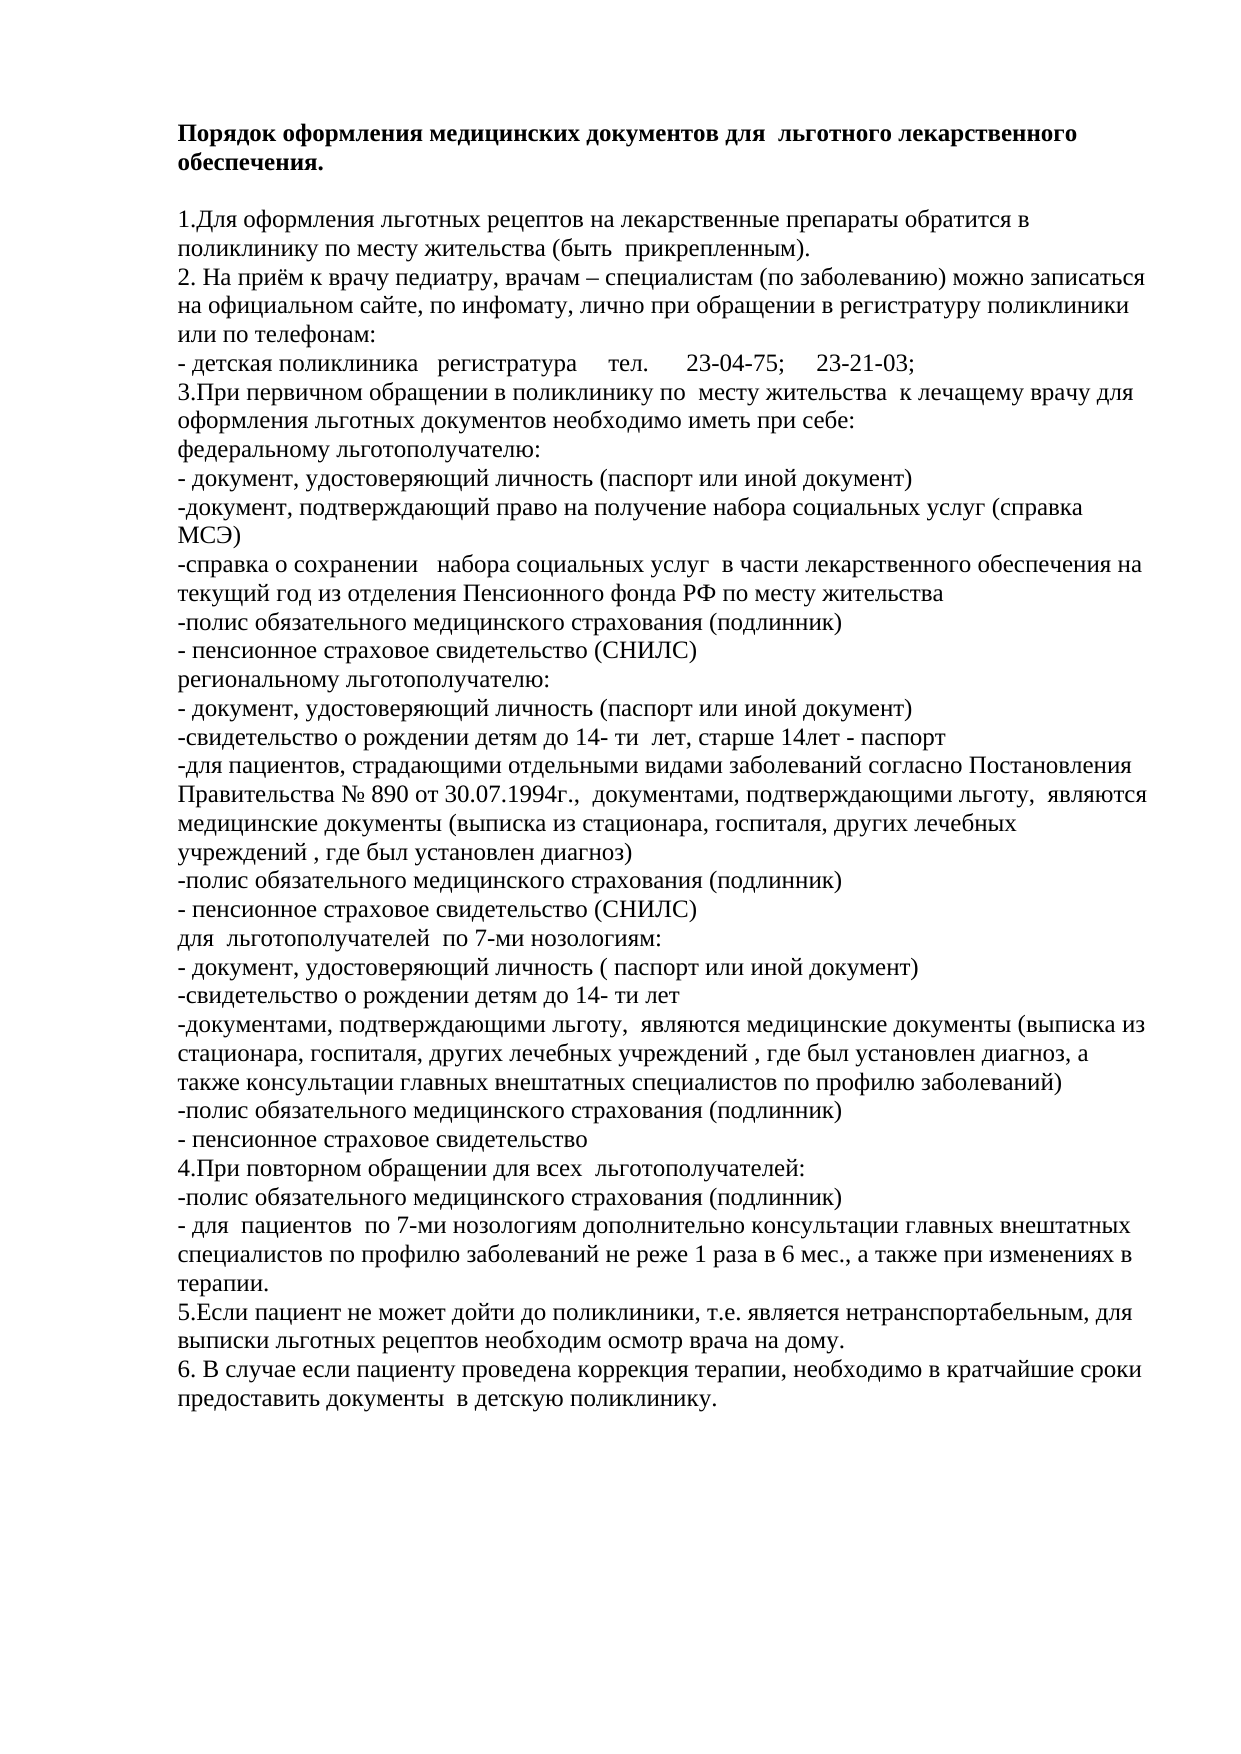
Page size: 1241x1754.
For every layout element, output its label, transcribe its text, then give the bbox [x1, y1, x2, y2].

text -справка о сохранении набора социальных услуг в части лекарственного обеспечения на текущий год из отделения Пенсионного фонда РФ по месту жительства [177, 549, 1152, 607]
text -полис обязательного медицинского страхования (подлинник) [177, 607, 1152, 636]
text 6. В случае если пациенту проведена коррекция терапии, необходимо в кратчайшие сроки предоставить документы в детскую поликлинику. [177, 1354, 1152, 1412]
text 3.При первичном обращении в поликлинику по месту жительства к лечащему врачу для оформления льготных документов необходимо иметь при себе: [177, 377, 1152, 434]
text -свидетельство о рождении детям до 14- ти лет [177, 981, 1152, 1009]
text региональному льготополучателю: [177, 664, 1152, 693]
text -полис обязательного медицинского страхования (подлинник) [177, 1096, 1152, 1124]
text Порядок оформления медицинских документов для льготного лекарственного обеспечения. [177, 118, 1152, 176]
text -полис обязательного медицинского страхования (подлинник) [177, 866, 1152, 894]
text - детская поликлиника регистратура тел. 23-04-75; 23-21-03; [177, 348, 1152, 377]
text -для пациентов, страдающими отдельными видами заболеваний согласно Постановления Правительства № 890 от 30.07.1994г., документами, подтверждающими льготу, являются медицинские документы (выписка из стационара, госпиталя, других лечебных учреждений , где был установлен диагноз) [177, 751, 1152, 866]
text - пенсионное страховое свидетельство (СНИЛС) [177, 636, 1152, 664]
text 4.При повторном обращении для всех льготополучателей: [177, 1153, 1152, 1182]
text -документ, подтверждающий право на получение набора социальных услуг (справка МСЭ) [177, 492, 1152, 549]
text 2. На приём к врачу педиатру, врачам – специалистам (по заболеванию) можно записаться на официальном сайте, по инфомату, лично при обращении в регистратуру поликлиники или по телефонам: [177, 262, 1152, 348]
text -полис обязательного медицинского страхования (подлинник) [177, 1182, 1152, 1211]
text -свидетельство о рождении детям до 14- ти лет, старше 14лет - паспорт [177, 722, 1152, 751]
text 5.Если пациент не может дойти до поликлиники, т.е. является нетранспортабельным, для выписки льготных рецептов необходим осмотр врача на дому. [177, 1297, 1152, 1354]
text федеральному льготополучателю: [177, 434, 1152, 463]
text - пенсионное страховое свидетельство (СНИЛС) [177, 894, 1152, 923]
text - для пациентов по 7-ми нозологиям дополнительно консультации главных внештатных специалистов по профилю заболеваний не реже 1 раза в 6 мес., а также при изменениях в терапии. [177, 1211, 1152, 1297]
text для льготополучателей по 7-ми нозологиям: [177, 923, 1152, 952]
text - документ, удостоверяющий личность (паспорт или иной документ) [177, 463, 1152, 492]
text 1.Для оформления льготных рецептов на лекарственные препараты обратится в поликлинику по месту жительства (быть прикрепленным). [177, 204, 1152, 262]
text - документ, удостоверяющий личность (паспорт или иной документ) [177, 693, 1152, 722]
text - документ, удостоверяющий личность ( паспорт или иной документ) [177, 952, 1152, 981]
text - пенсионное страховое свидетельство [177, 1124, 1152, 1153]
text -документами, подтверждающими льготу, являются медицинские документы (выписка из стационара, госпиталя, других лечебных учреждений , где был установлен диагноз, а также консультации главных внештатных специалистов по профилю заболеваний) [177, 1009, 1152, 1096]
